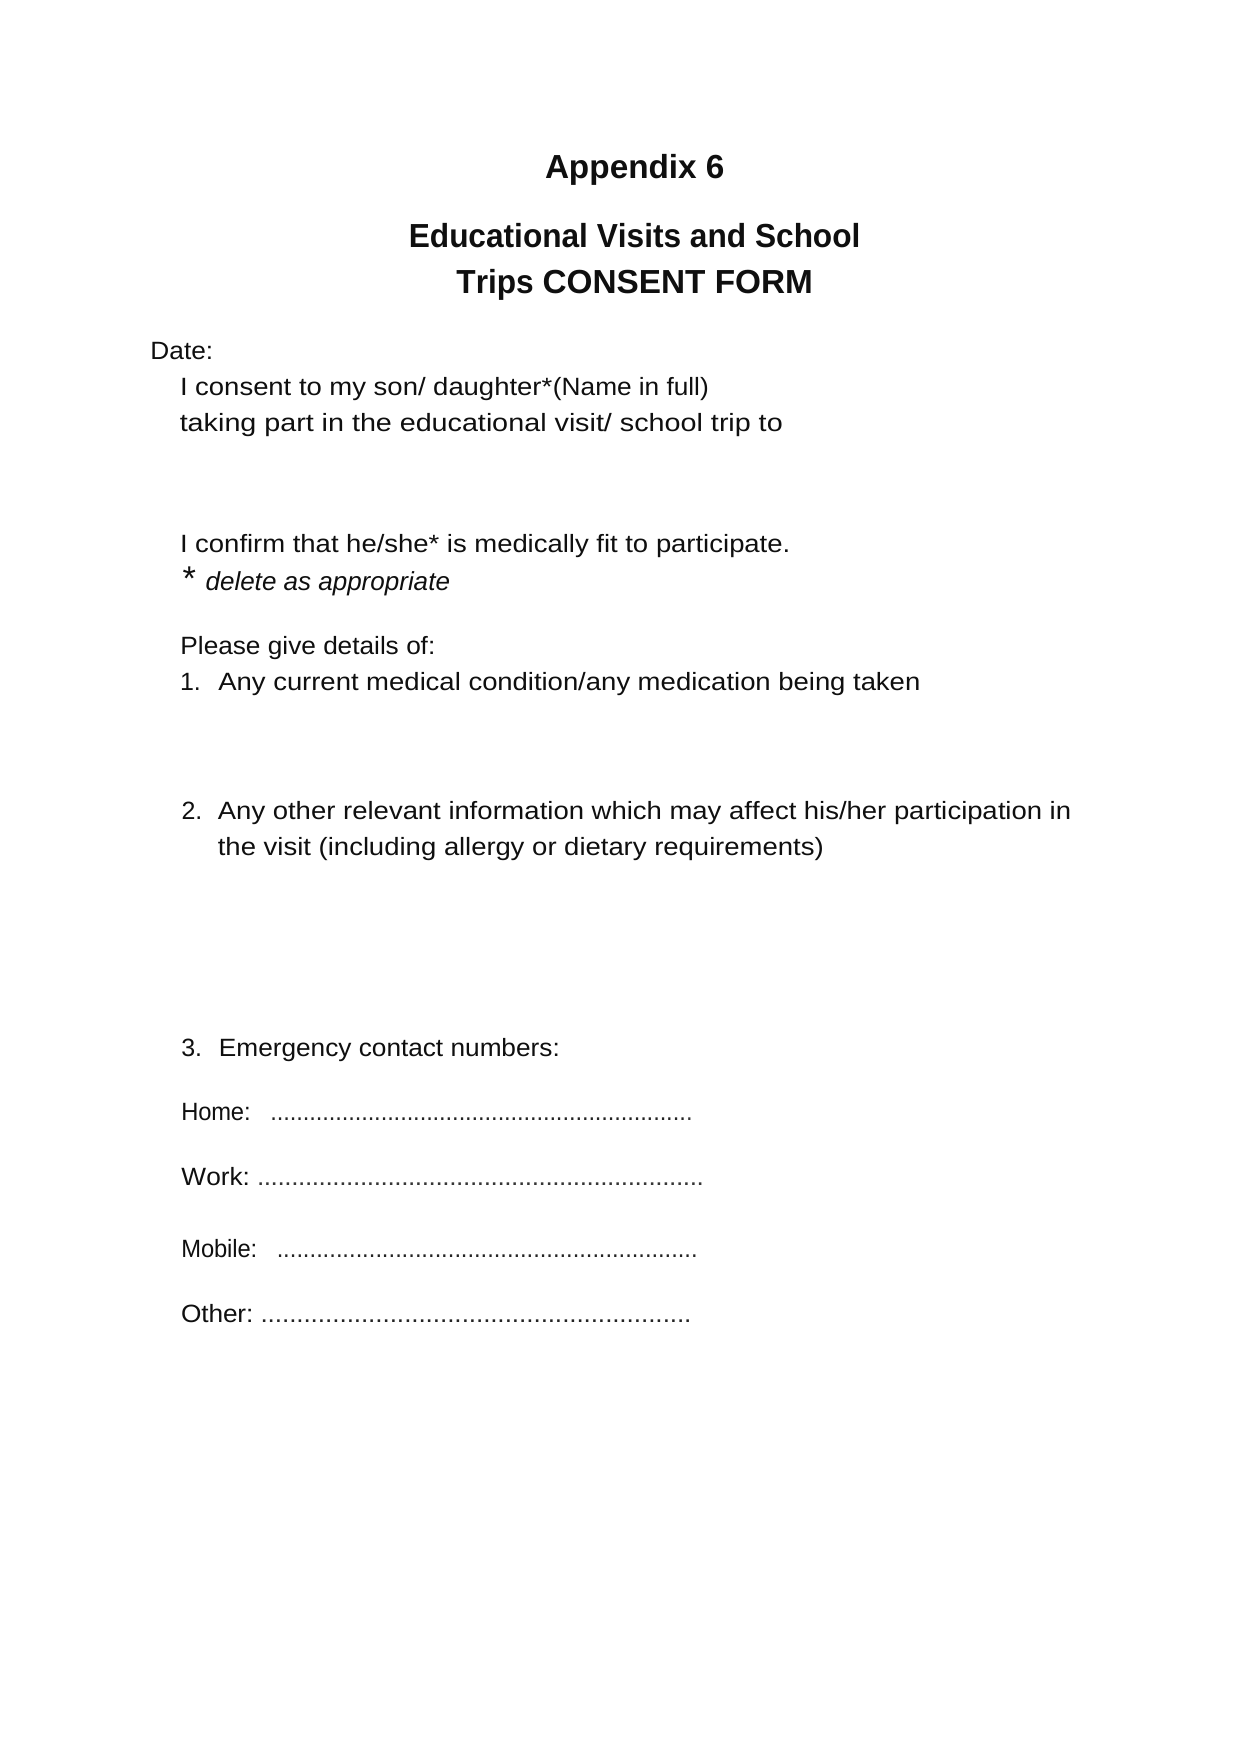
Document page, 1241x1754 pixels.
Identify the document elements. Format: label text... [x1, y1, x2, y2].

list Any other relevant information which may affect his/her participation in the visit (including allergy or dietary requirements) [181, 796, 1079, 861]
text I consent to my son/ daughter*(Name in full) [180, 372, 1209, 401]
text Educational Visits and School Trips CONSENT FORM [365, 216, 904, 301]
text taking part in the educational visit/ school trip to [179, 408, 1209, 437]
text Mobile: ................................................................ [181, 1234, 1209, 1263]
text Work: ................................................................. [181, 1162, 1209, 1191]
text Please give details of: [180, 631, 1209, 660]
text I confirm that he/she* is medically fit to participate. [180, 530, 1209, 559]
text * delete as appropriate [182, 559, 1209, 598]
text Other: ............................................................ [181, 1299, 1209, 1328]
text Date: [150, 336, 1209, 365]
text Home: ................................................................. [181, 1097, 1209, 1126]
list Any current medical condition/any medication being taken [180, 667, 1209, 695]
list Emergency contact numbers: [181, 1033, 1209, 1062]
text Appendix 6 [233, 147, 1036, 186]
